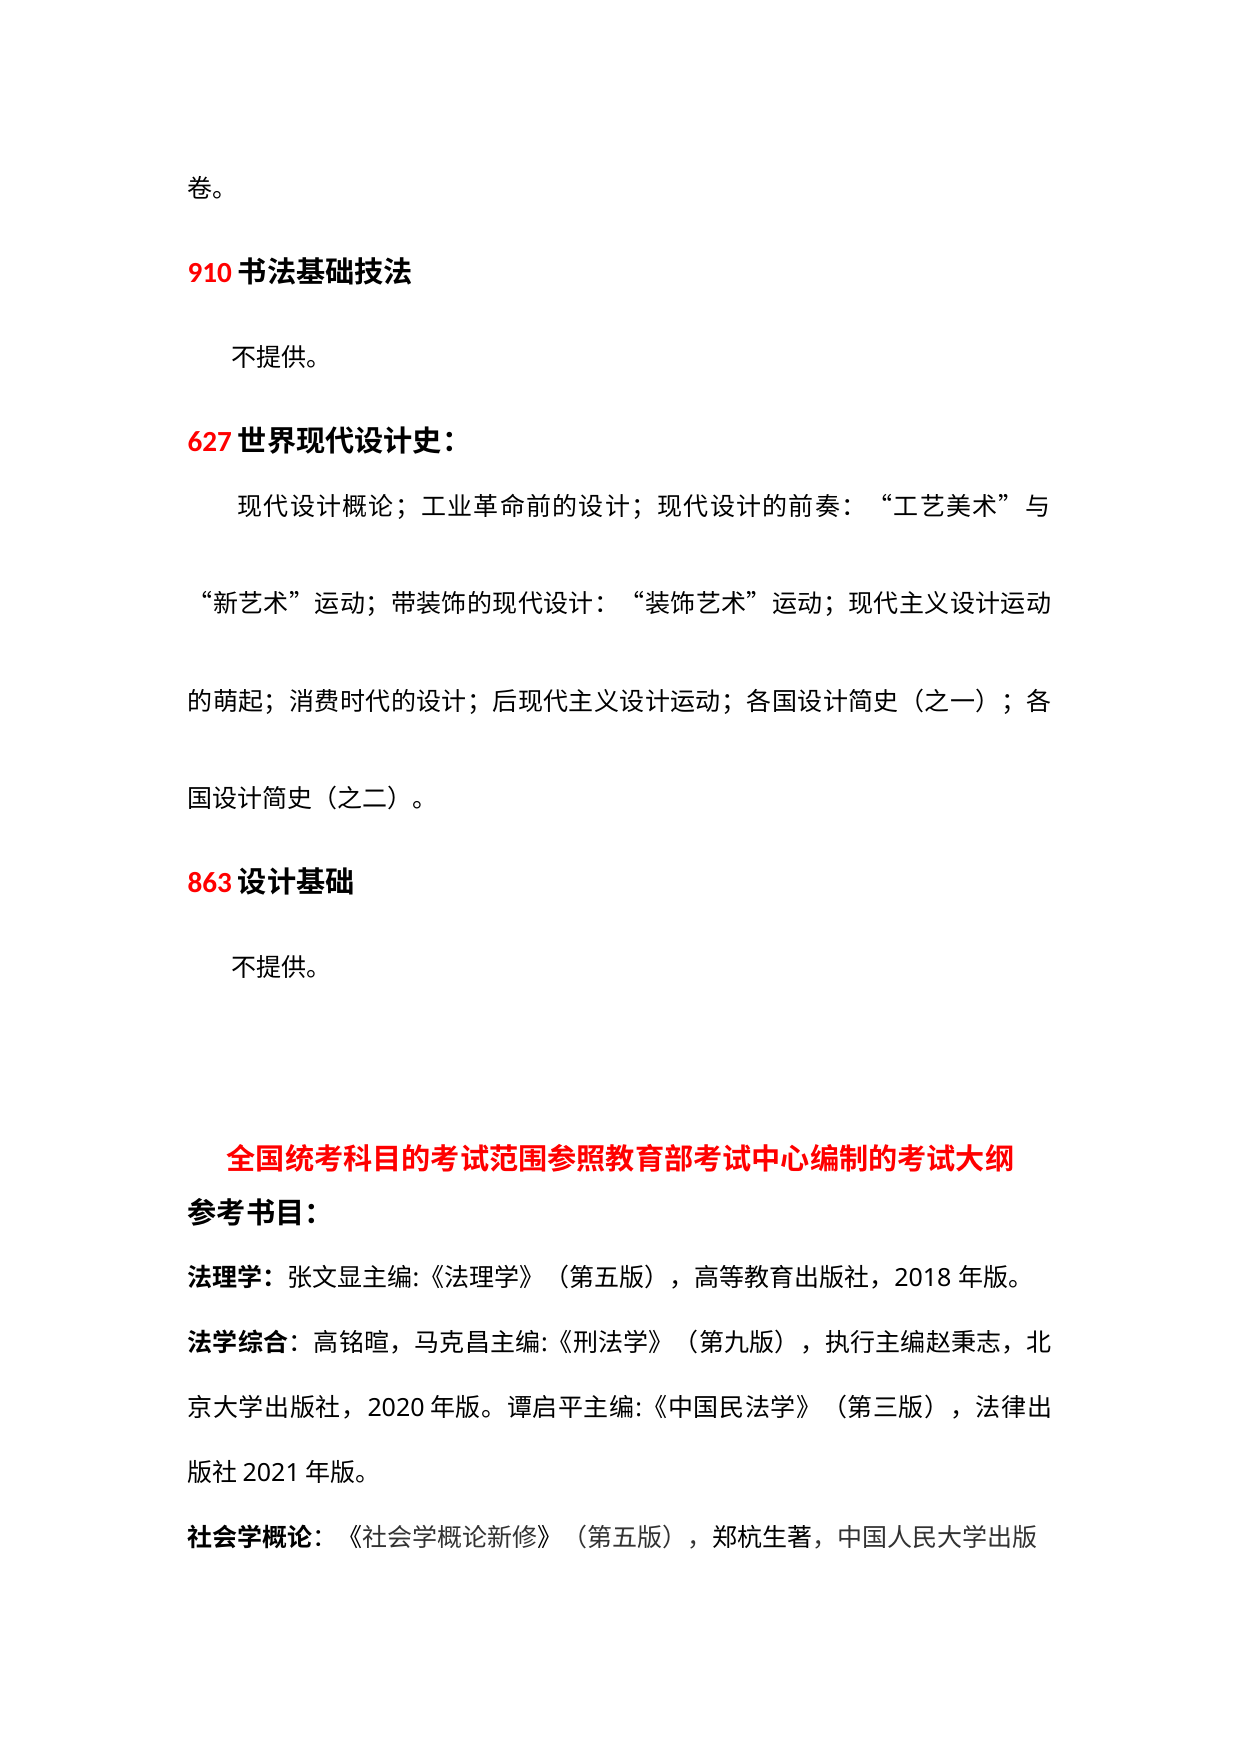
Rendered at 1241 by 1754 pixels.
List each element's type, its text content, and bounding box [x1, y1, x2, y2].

text 全国统考科目的考试范围参照教育部考试中心编制的考试大纲 [187, 1136, 1053, 1178]
text 现代设计概论；工业革命前的设计；现代设计的前奏：“工艺美术”与“新艺术”运动；带装饰的现代设计：“装饰艺术”运动；现代主义设计运动的萌起；消费时代的设计；后现代主义设计运动；各国设计简史（之一）；各国设计简史（之二）。 [187, 472, 1053, 829]
text 参考书目： [187, 1178, 1053, 1243]
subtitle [187, 1503, 1053, 1568]
text 627世界现代设计史： [187, 407, 1053, 472]
text 不提供。 [187, 933, 1053, 998]
text 910书法基础技法 [187, 237, 1053, 302]
text 法学综合：高铭暄，马克昌主编:《刑法学》（第九版），执行主编赵秉志，北京大学出版社，2020年版。谭启平主编:《中国民法学》（第三版），法律出版社2021年版。 [187, 1308, 1053, 1503]
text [187, 154, 1053, 219]
text 863设计基础 [187, 847, 1053, 912]
text 不提供。 [187, 323, 1053, 388]
text 法理学：张文显主编:《法理学》（第五版），高等教育出版社，2018 年版。 [187, 1243, 1053, 1308]
